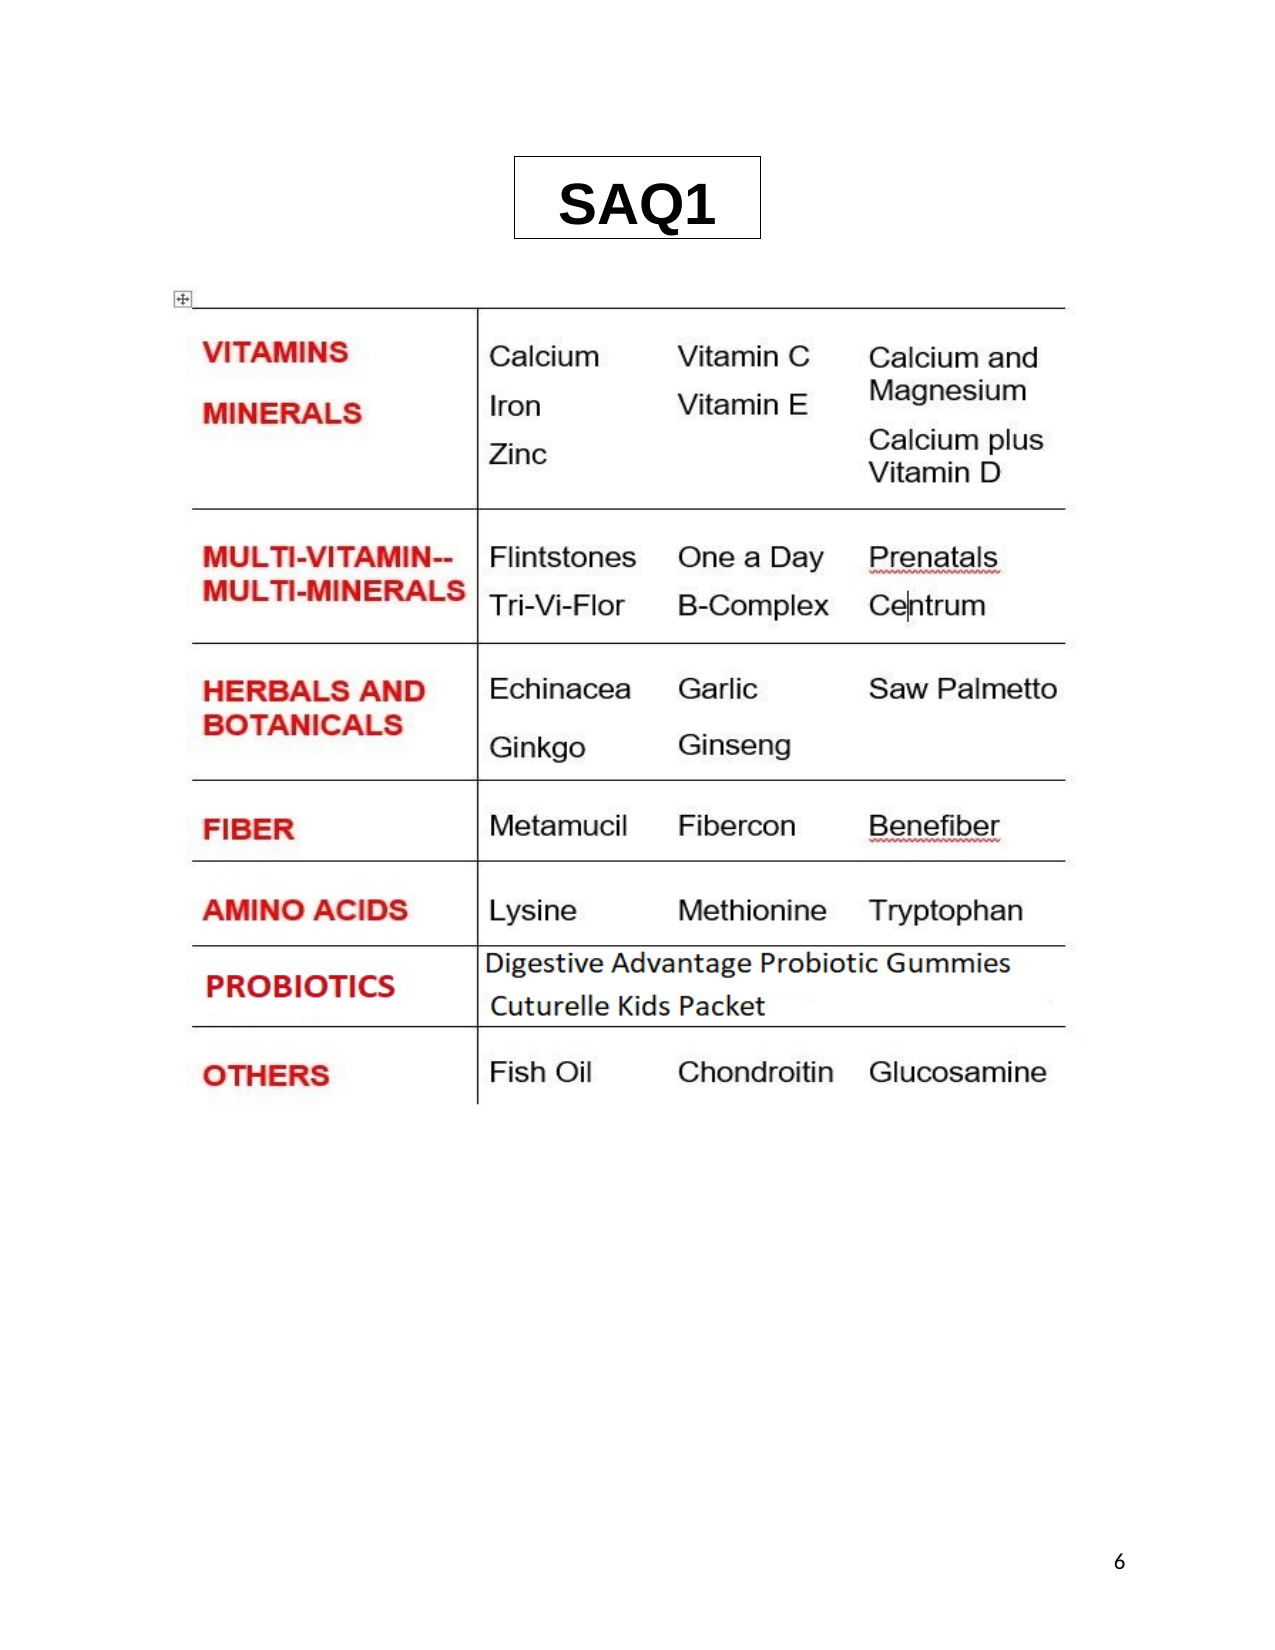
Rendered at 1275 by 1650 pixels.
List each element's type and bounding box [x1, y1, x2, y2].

picture [171, 270, 1104, 1120]
